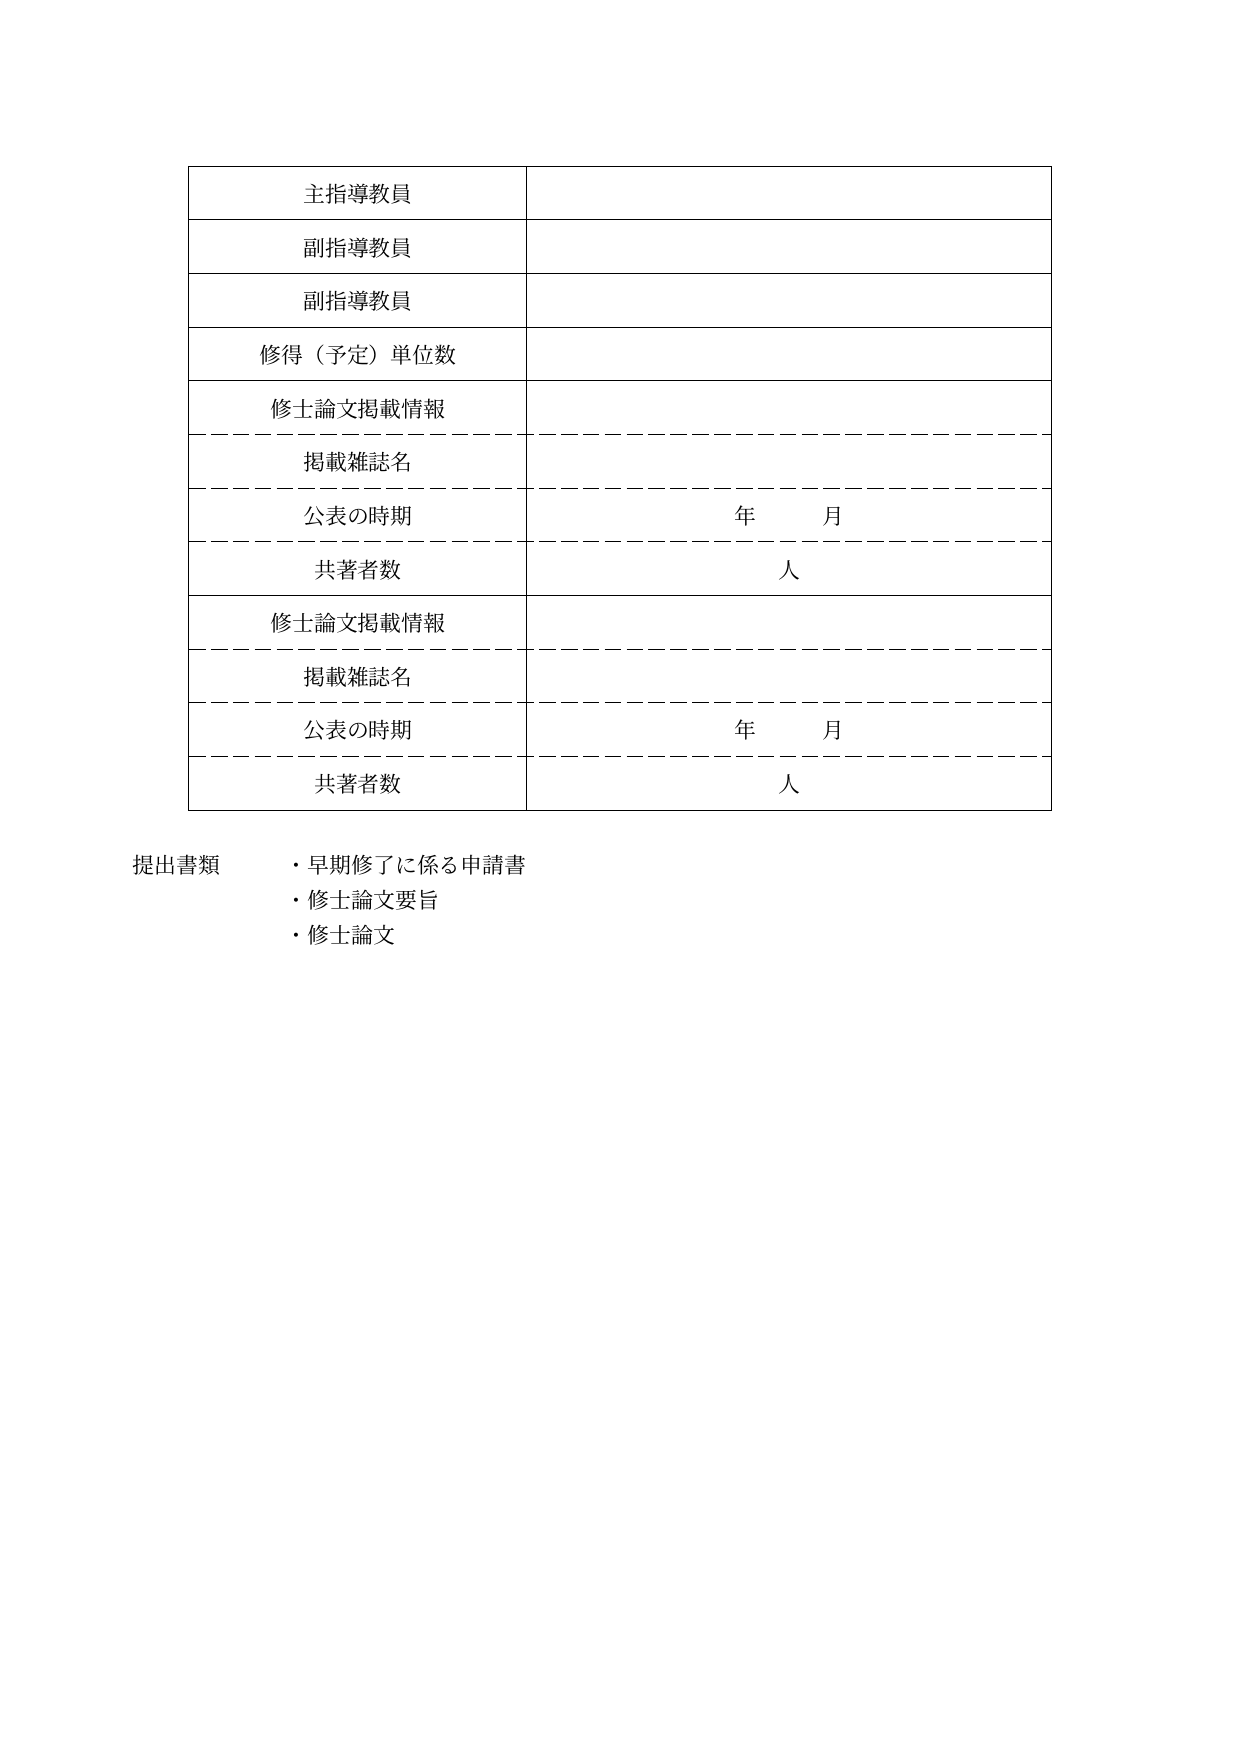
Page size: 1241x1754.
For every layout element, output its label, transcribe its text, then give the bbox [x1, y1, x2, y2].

table_cell [527, 649, 1051, 702]
table_cell 公表の時期 [189, 702, 526, 756]
table_cell 修士論文掲載情報 [189, 596, 526, 648]
table_cell 共著者数 [189, 541, 526, 595]
table_cell [527, 596, 1051, 648]
table_cell 主指導教員 [189, 167, 526, 219]
table_cell [527, 434, 1051, 488]
table_cell 副指導教員 [189, 274, 526, 327]
text 提出書類 ・早期修了に係る申請書 [89, 846, 1152, 881]
table_cell [527, 328, 1051, 380]
text ・修士論文 [89, 917, 1152, 952]
table_cell 掲載雑誌名 [189, 434, 526, 488]
table_cell [527, 167, 1051, 219]
table_cell 掲載雑誌名 [189, 649, 526, 702]
table_cell 修得（予定）単位数 [189, 328, 526, 380]
table_cell 公表の時期 [189, 488, 526, 541]
table_cell [527, 220, 1051, 273]
table_cell 人 [527, 541, 1051, 595]
table_cell 人 [527, 756, 1051, 809]
table_cell 年 月 [527, 702, 1051, 756]
table_cell 副指導教員 [189, 220, 526, 273]
table_cell [527, 274, 1051, 327]
text ・修士論文要旨 [89, 881, 1152, 917]
table_cell 修士論文掲載情報 [189, 381, 526, 434]
table_cell [527, 381, 1051, 434]
table_cell 年 月 [527, 488, 1051, 541]
table_cell 共著者数 [189, 756, 526, 809]
